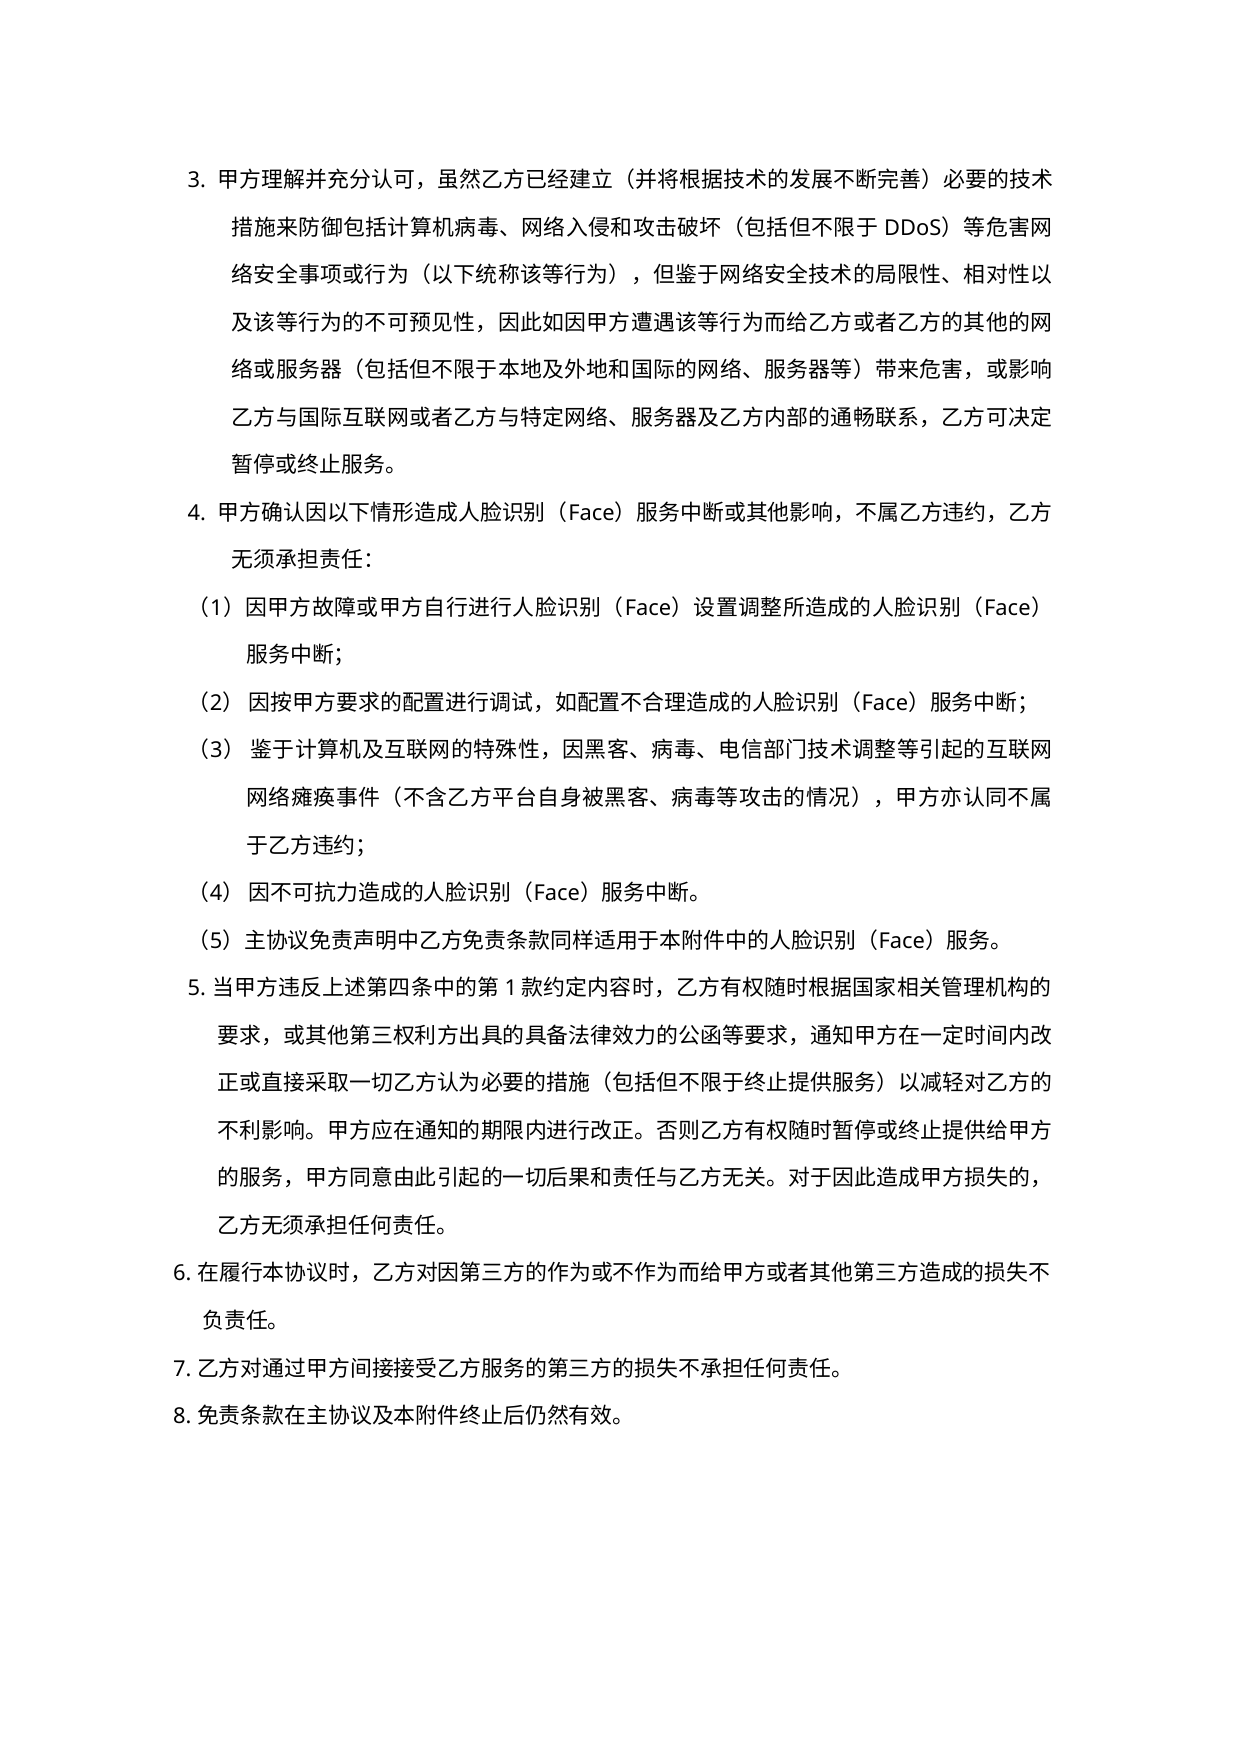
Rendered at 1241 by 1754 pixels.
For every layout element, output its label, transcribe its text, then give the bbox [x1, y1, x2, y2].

text （1）因甲方故障或甲方自行进行人脸识别（Face）设置调整所造成的人脸识别（Face）服务中断； [188, 590, 1053, 669]
text 4. 甲方确认因以下情形造成人脸识别（Face）服务中断或其他影响，不属乙方违约，乙方无须承担责任： [187, 495, 1053, 574]
text （5）主协议免责声明中乙方免责条款同样适用于本附件中的人脸识别（Face）服务。 [188, 923, 1053, 954]
text 5. 当甲方违反上述第四条中的第1款约定内容时，乙方有权随时根据国家相关管理机构的要求，或其他第三权利方出具的具备法律效力的公函等要求，通知甲方在一定时间内改正或直接采取一切乙方认为必要的措施（包括但不限于终止提供服务）以减轻对乙方的不利影响。甲方应在通知的期限内进行改正。否则乙方有权随时暂停或终止提供给甲方的服务，甲方同意由此引起的一切后果和责任与乙方无关。对于因此造成甲方损失的，乙方无须承担任何责任。 [187, 970, 1053, 1239]
text （3） 鉴于计算机及互联网的特殊性，因黑客、病毒、电信部门技术调整等引起的互联网网络瘫痪事件（不含乙方平台自身被黑客、病毒等攻击的情况），甲方亦认同不属于乙方违约； [188, 732, 1053, 859]
text 3. 甲方理解并充分认可，虽然乙方已经建立（并将根据技术的发展不断完善）必要的技术措施来防御包括计算机病毒、网络入侵和攻击破坏（包括但不限于DDoS）等危害网络安全事项或行为（以下统称该等行为），但鉴于网络安全技术的局限性、相对性以及该等行为的不可预见性，因此如因甲方遭遇该等行为而给乙方或者乙方的其他的网络或服务器（包括但不限于本地及外地和国际的网络、服务器等）带来危害，或影响乙方与国际互联网或者乙方与特定网络、服务器及乙方内部的通畅联系，乙方可决定暂停或终止服务。 [187, 162, 1053, 479]
text 6. 在履行本协议时，乙方对因第三方的作为或不作为而给甲方或者其他第三方造成的损失不负责任。 [173, 1255, 1053, 1335]
text （2） 因按甲方要求的配置进行调试，如配置不合理造成的人脸识别（Face）服务中断； [188, 685, 1053, 717]
text （4） 因不可抗力造成的人脸识别（Face）服务中断。 [188, 875, 1053, 907]
text 7. 乙方对通过甲方间接接受乙方服务的第三方的损失不承担任何责任。 [173, 1351, 1053, 1382]
text 8. 免责条款在主协议及本附件终止后仍然有效。 [173, 1398, 1053, 1430]
